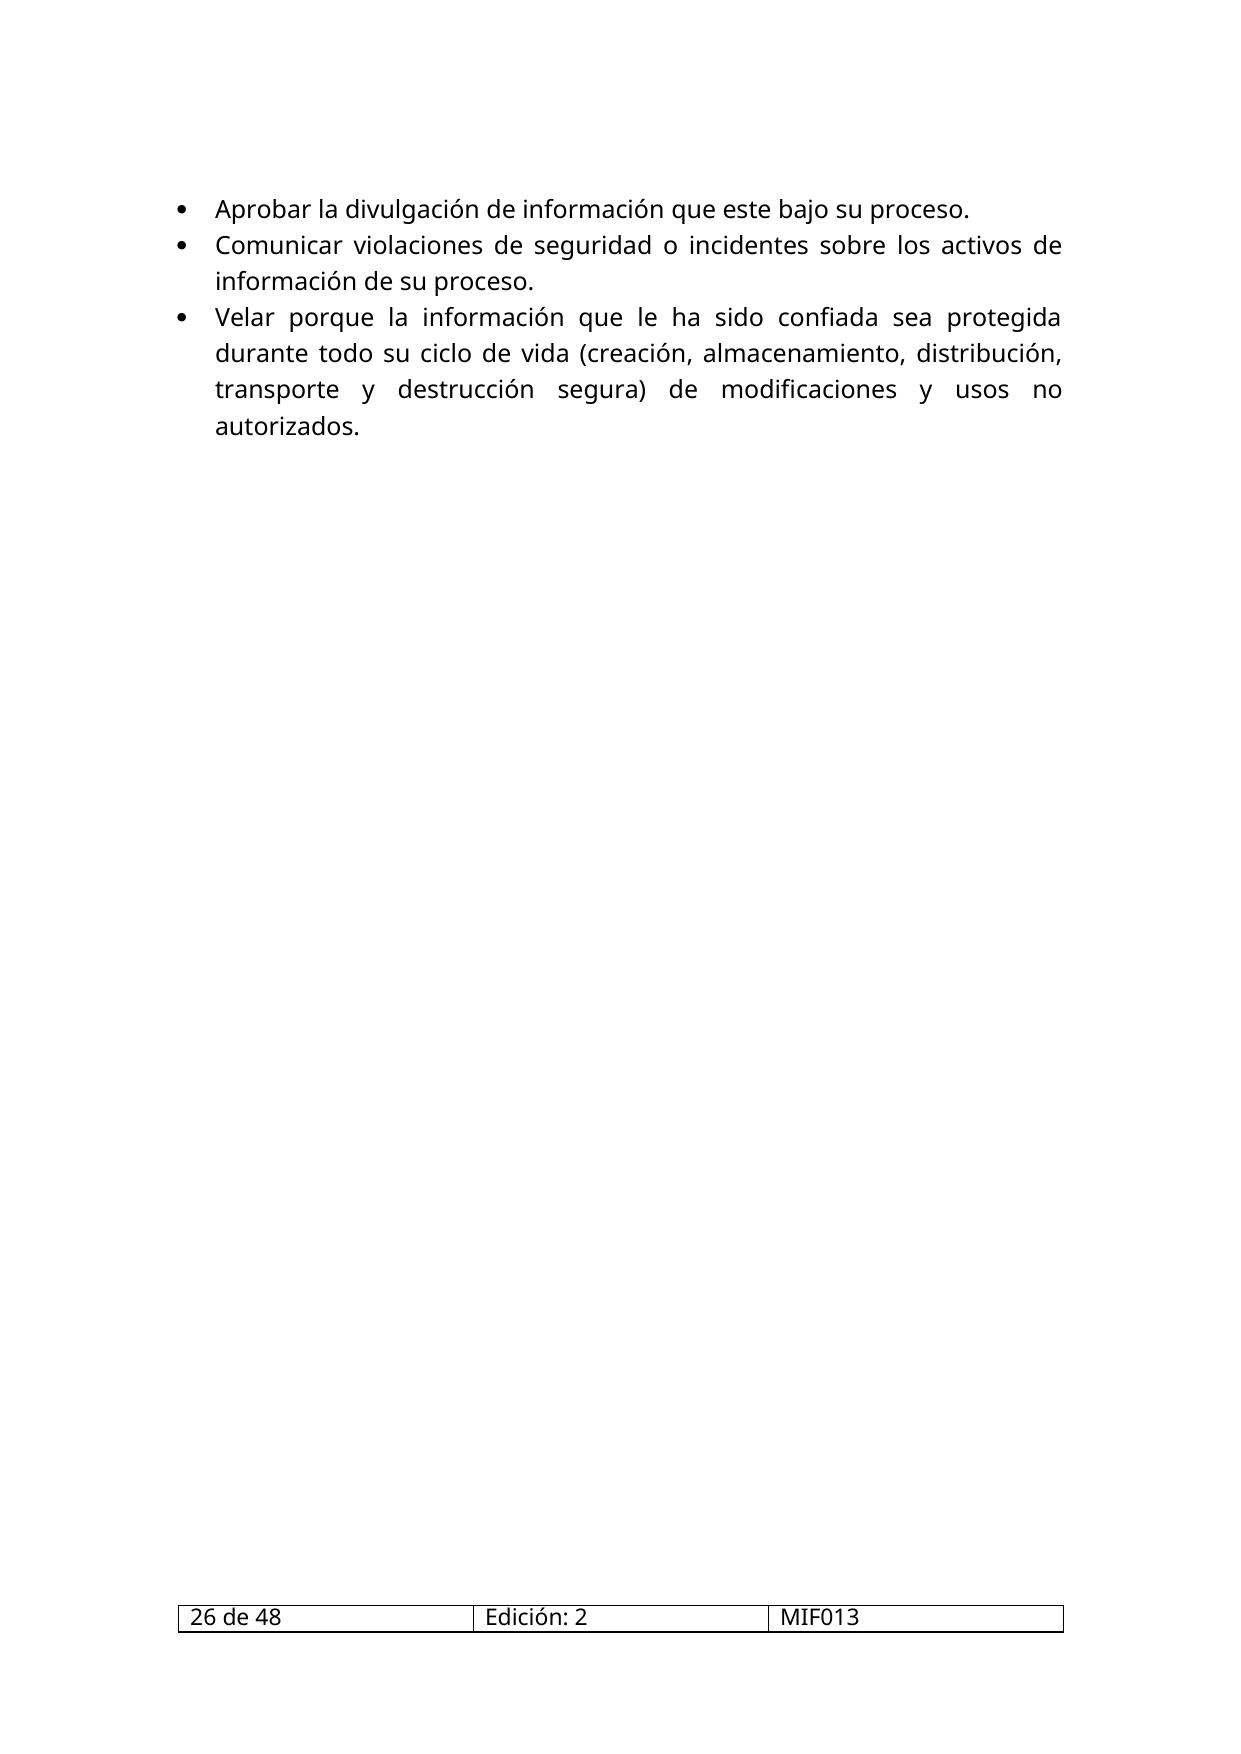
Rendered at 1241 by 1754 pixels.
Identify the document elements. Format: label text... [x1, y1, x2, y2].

list Comunicar violaciones de seguridad o incidentes sobre los activos de información de su proceso. [177, 228, 1062, 298]
list Velar porque la información que le ha sido confiada sea protegida durante todo su ciclo de vida (creación, almacenamiento, distribución, transporte y destrucción segura) de modificaciones y usos no autorizados. [177, 300, 1063, 442]
list Aprobar la divulgación de información que este bajo su proceso. [177, 192, 1192, 226]
